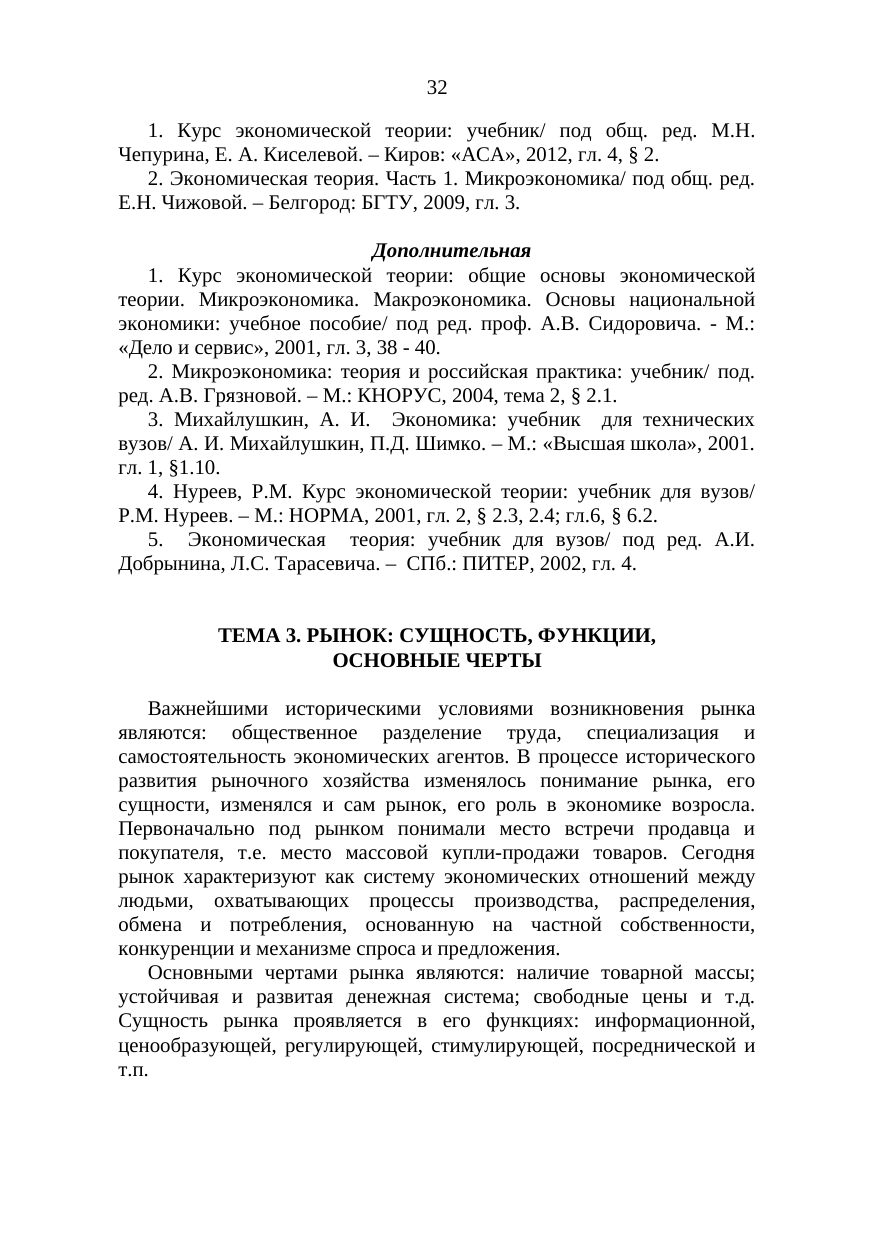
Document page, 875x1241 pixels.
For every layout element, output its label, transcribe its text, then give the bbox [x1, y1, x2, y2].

text 4. Нуреев, Р.М. Курс экономической теории: учебник для вузов/ Р.М. Нуреев. – М.: НОРМА, 2001, гл. 2, § 2.3, 2.4; гл.6, § 6.2. [118, 479, 756, 527]
text Основными чертами рынка являются: наличие товарной массы; устойчивая и развитая денежная система; свободные цены и т.д. Сущность рынка проявляется в его функциях: информационной, ценообразующей, регулирующей, стимулирующей, посреднической и т.п. [118, 960, 756, 1081]
text 1. Курс экономической теории: учебник/ под общ. ред. М.Н. Чепурина, Е. А. Киселевой. – Киров: «АСА», 2012, гл. 4, § 2. [118, 118, 756, 166]
text 2. Экономическая теория. Часть 1. Микроэкономика/ под общ. ред. Е.Н. Чижовой. – Белгород: БГТУ, 2009, гл. 3. [118, 166, 756, 214]
text Дополнительная [118, 238, 756, 262]
text Важнейшими историческими условиями возникновения рынка являются: общественное разделение труда, специализация и самостоятельность экономических агентов. В процессе исторического развития рыночного хозяйства изменялось понимание рынка, его сущности, изменялся и сам рынок, его роль в экономике возросла. Первоначально под рынком понимали место встречи продавца и покупателя, т.е. место массовой купли-продажи товаров. Сегодня рынок характеризуют как систему экономических отношений между людьми, охватывающих процессы производства, распределения, обмена и потребления, основанную на частной собственности, конкуренции и механизме спроса и предложения. [118, 696, 756, 960]
text 3. Михайлушкин, А. И. Экономика: учебник для технических вузов/ А. И. Михайлушкин, П.Д. Шимко. – М.: «Высшая школа», 2001. гл. 1, §1.10. [118, 407, 756, 479]
text ТЕМА 3. РЫНОК: СУЩНОСТЬ, ФУНКЦИИ, [118, 623, 756, 647]
text 1. Курс экономической теории: общие основы экономической теории. Микроэкономика. Макроэкономика. Основы национальной экономики: учебное пособие/ под ред. проф. А.В. Сидоровича. - М.: «Дело и сервис», 2001, гл. 3, 38 - 40. [118, 262, 756, 359]
title 5. Экономическая теория: учебник для вузов/ под ред. А.И. Добрынина, Л.С. Тарасевича. – СПб.: ПИТЕР, 2002, гл. 4. [118, 527, 756, 575]
text ОСНОВНЫЕ ЧЕРТЫ [118, 647, 756, 672]
text 2. Микроэкономика: теория и российская практика: учебник/ под. ред. А.В. Грязновой. – М.: КНОРУС, 2004, тема 2, § 2.1. [118, 359, 756, 407]
